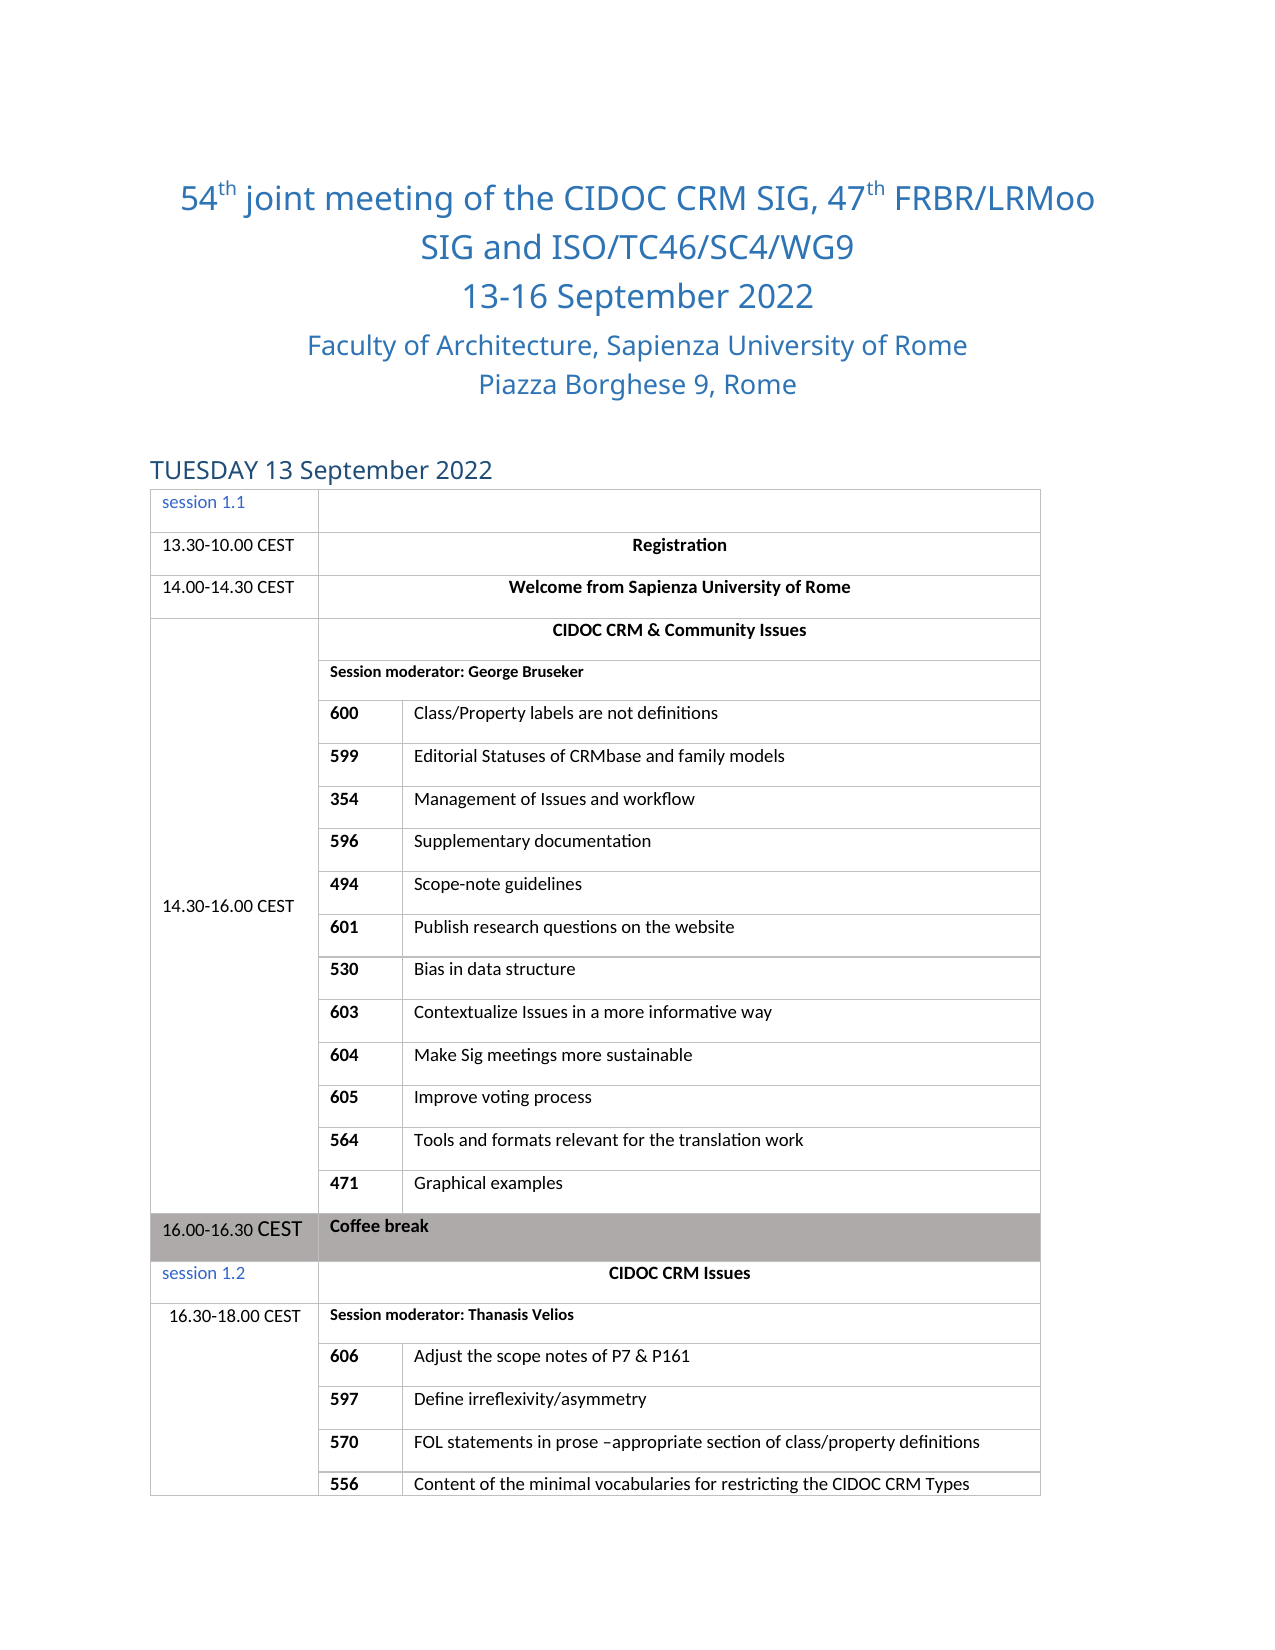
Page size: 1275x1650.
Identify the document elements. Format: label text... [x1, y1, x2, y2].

table_cell CIDOC CRM Issues [319, 1262, 1040, 1303]
table_cell Improve voting process [403, 1086, 1040, 1127]
table_cell 556 [319, 1473, 402, 1495]
table_cell 605 [319, 1086, 402, 1127]
table_cell Editorial Statuses of CRMbase and family models [403, 744, 1040, 786]
table_cell Session moderator: George Bruseker [319, 661, 1040, 700]
table_cell 14.00-14.30 CEST [151, 576, 318, 617]
table_cell Welcome from Sapienza University of Rome [319, 576, 1040, 617]
table_cell Make Sig meetings more sustainable [403, 1043, 1040, 1084]
table_cell 570 [319, 1430, 402, 1471]
table_cell 494 [319, 872, 402, 914]
subtitle TUESDAY 13 September 2022 [150, 452, 1125, 487]
subtitle 54th joint meeting of the CIDOC CRM SIG, 47th FRBR/LRMoo SIG and ISO/TC46/SC4/WG9 [150, 175, 1125, 269]
table_cell Class/Property labels are not definitions [403, 701, 1040, 743]
table_cell 354 [319, 787, 402, 828]
table_cell Supplementary documentation [403, 829, 1040, 871]
table_cell 596 [319, 829, 402, 871]
table_cell Registration [319, 533, 1040, 575]
table_cell 603 [319, 1000, 402, 1042]
table_cell 530 [319, 958, 402, 999]
table_cell Publish research questions on the website [403, 915, 1040, 956]
table_cell session 1.2 [151, 1262, 318, 1303]
table_cell 606 [319, 1344, 402, 1386]
table_cell 600 [319, 701, 402, 743]
table_cell 564 [319, 1128, 402, 1170]
table_cell Graphical examples [403, 1171, 1040, 1213]
table_cell Scope-note guidelines [403, 872, 1040, 914]
table_cell Management of Issues and workflow [403, 787, 1040, 828]
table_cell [403, 1473, 1040, 1495]
table_cell 604 [319, 1043, 402, 1084]
table_cell CIDOC CRM & Community Issues [319, 619, 1040, 660]
table_cell Adjust the scope notes of P7 & P161 [403, 1344, 1040, 1386]
table_cell 601 [319, 915, 402, 956]
table_cell 13.30-10.00 CEST [151, 533, 318, 575]
table_cell 599 [319, 744, 402, 786]
table_header [319, 490, 1040, 532]
table_cell 471 [319, 1171, 402, 1213]
table_header session 1.1 [151, 490, 318, 532]
table_cell 16.00-16.30 CEST [151, 1214, 318, 1261]
subtitle Faculty of Architecture, Sapienza University of Rome Piazza Borghese 9, Rome [150, 326, 1125, 403]
table_cell FOL statements in prose –appropriate section of class/property definitions [403, 1430, 1040, 1471]
table_cell 14.30-16.00 CEST [151, 619, 318, 1213]
table_cell Session moderator: Thanasis Velios [319, 1304, 1040, 1343]
table_cell Contextualize Issues in a more informative way [403, 1000, 1040, 1042]
table_cell Tools and formats relevant for the translation work [403, 1128, 1040, 1170]
table_cell Coffee break [319, 1214, 1040, 1261]
table_cell 597 [319, 1387, 402, 1429]
table_cell 16.30-18.00 CEST [151, 1304, 318, 1495]
subtitle 13-16 September 2022 [150, 273, 1125, 318]
table_cell Define irreflexivity/asymmetry [403, 1387, 1040, 1429]
table_cell Bias in data structure [403, 958, 1040, 999]
